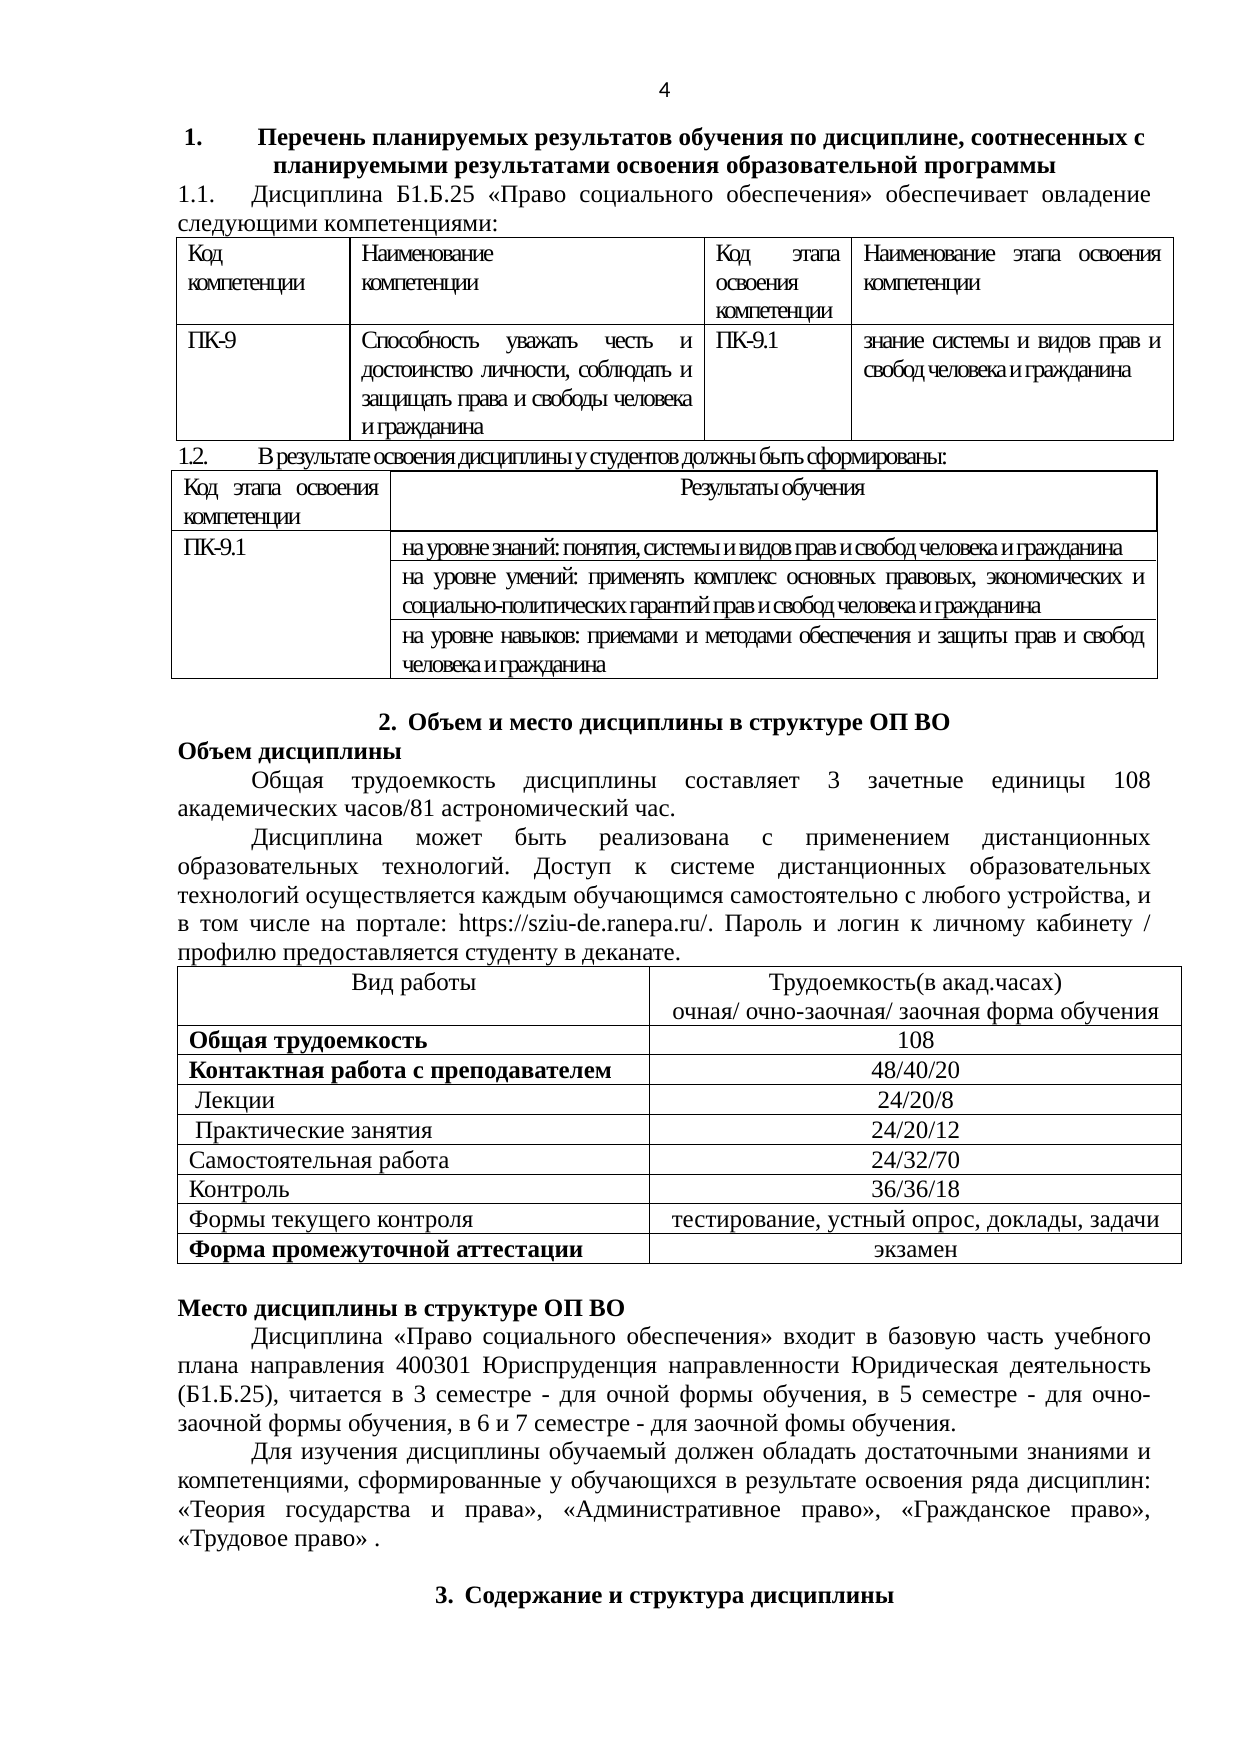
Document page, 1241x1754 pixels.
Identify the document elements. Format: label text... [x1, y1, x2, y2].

table_header Наименование этапа освоения компетенции [852, 238, 1173, 324]
table_header Результаты обучения [391, 472, 1156, 529]
list В результате освоения дисциплины у студентов должны быть сформированы: [177, 441, 1152, 470]
table_cell Лекции [178, 1085, 649, 1114]
list Объем и место дисциплины в структуре ОП ВО [177, 707, 1152, 736]
text Дисциплина может быть реализована с применением дистанционных образовательных технологий. Доступ к системе дистанционных образовательных технологий осуществляется каждым обучающимся самостоятельно с любого устройства, и в том числе на портале: https://sziu-de.ranepa.ru/. Пароль и логин к личному кабинету / профилю предоставляется студенту в деканате. [177, 822, 1152, 966]
text Место дисциплины в структуре ОП ВО [177, 1293, 1152, 1321]
list Перечень планируемых результатов обучения по дисциплине, соотнесенных с планируемыми результатами освоения образовательной программы [177, 122, 1152, 179]
table_header Вид работы [178, 967, 649, 1024]
table_cell на уровне умений: применять комплекс основных правовых, экономических и социально-политических гарантий прав и свобод человека и гражданина [391, 560, 1157, 619]
text Общая трудоемкость дисциплины составляет 3 зачетные единицы 108 академических часов/81 астрономический час. [177, 765, 1152, 822]
table_header Трудоемкость(в акад.часах) очная/ очно-заочная/ заочная форма обучения [650, 967, 1181, 1024]
table_cell знание системы и видов прав и свобод человека и гражданина [852, 325, 1173, 440]
table_cell 24/32/70 [650, 1145, 1181, 1173]
text Объем дисциплины [177, 736, 1152, 765]
table_cell ПК-9 [177, 325, 349, 440]
list Содержание и структура дисциплины [177, 1580, 1152, 1609]
table_cell на уровне навыков: приемами и методами обеспечения и защиты прав и свобод человека и гражданина [391, 619, 1157, 677]
table_cell на уровне знаний: понятия, системы и видов прав и свобод человека и гражданина [391, 532, 1157, 560]
table_header Код этапа освоения компетенции [705, 238, 851, 324]
table_header Код этапа освоения компетенции [172, 471, 390, 529]
table_cell Контроль [178, 1175, 649, 1203]
text Для изучения дисциплины обучаемый должен обладать достаточными знаниями и компетенциями, сформированные у обучающихся в результате освоения ряда дисциплин: «Теория государства и права», «Административное право», «Гражданское право», «Трудовое право» . [177, 1436, 1152, 1551]
text Дисциплина «Право социального обеспечения» входит в базовую часть учебного плана направления 400301 Юриспруденция направленности Юридическая деятельность (Б1.Б.25), читается в 3 семестре - для очной формы обучения, в 5 семестре - для очно-заочной формы обучения, в 6 и 7 семестре - для заочной фомы обучения. [177, 1321, 1152, 1436]
table_cell 108 [650, 1026, 1181, 1054]
table_cell 24/20/8 [650, 1085, 1181, 1114]
table_cell Самостоятельная работа [178, 1145, 649, 1173]
table_cell Формы текущего контроля [178, 1204, 649, 1233]
table_cell Способность уважать честь и достоинство личности, соблюдать и защищать права и свободы человека и гражданина [351, 325, 704, 440]
table_cell Контактная работа с преподавателем [178, 1055, 649, 1084]
table_cell 48/40/20 [650, 1055, 1181, 1084]
table_cell 24/20/12 [650, 1115, 1181, 1144]
table_cell 36/36/18 [650, 1175, 1181, 1203]
table_cell Практические занятия [178, 1115, 649, 1144]
table_cell тестирование, устный опрос, доклады, задачи [650, 1204, 1181, 1233]
list Дисциплина Б1.Б.25 «Право социального обеспечения» обеспечивает овладение следующими компетенциями: [177, 179, 1152, 237]
table_header Код компетенции [177, 238, 349, 324]
table_cell ПК-9.1 [705, 325, 851, 440]
table_cell экзамен [650, 1234, 1181, 1263]
table_header Наименование компетенции [351, 238, 704, 324]
table_cell Форма промежуточной аттестации [178, 1234, 649, 1263]
table_cell Общая трудоемкость [178, 1026, 649, 1054]
table_cell ПК-9.1 [172, 531, 390, 677]
